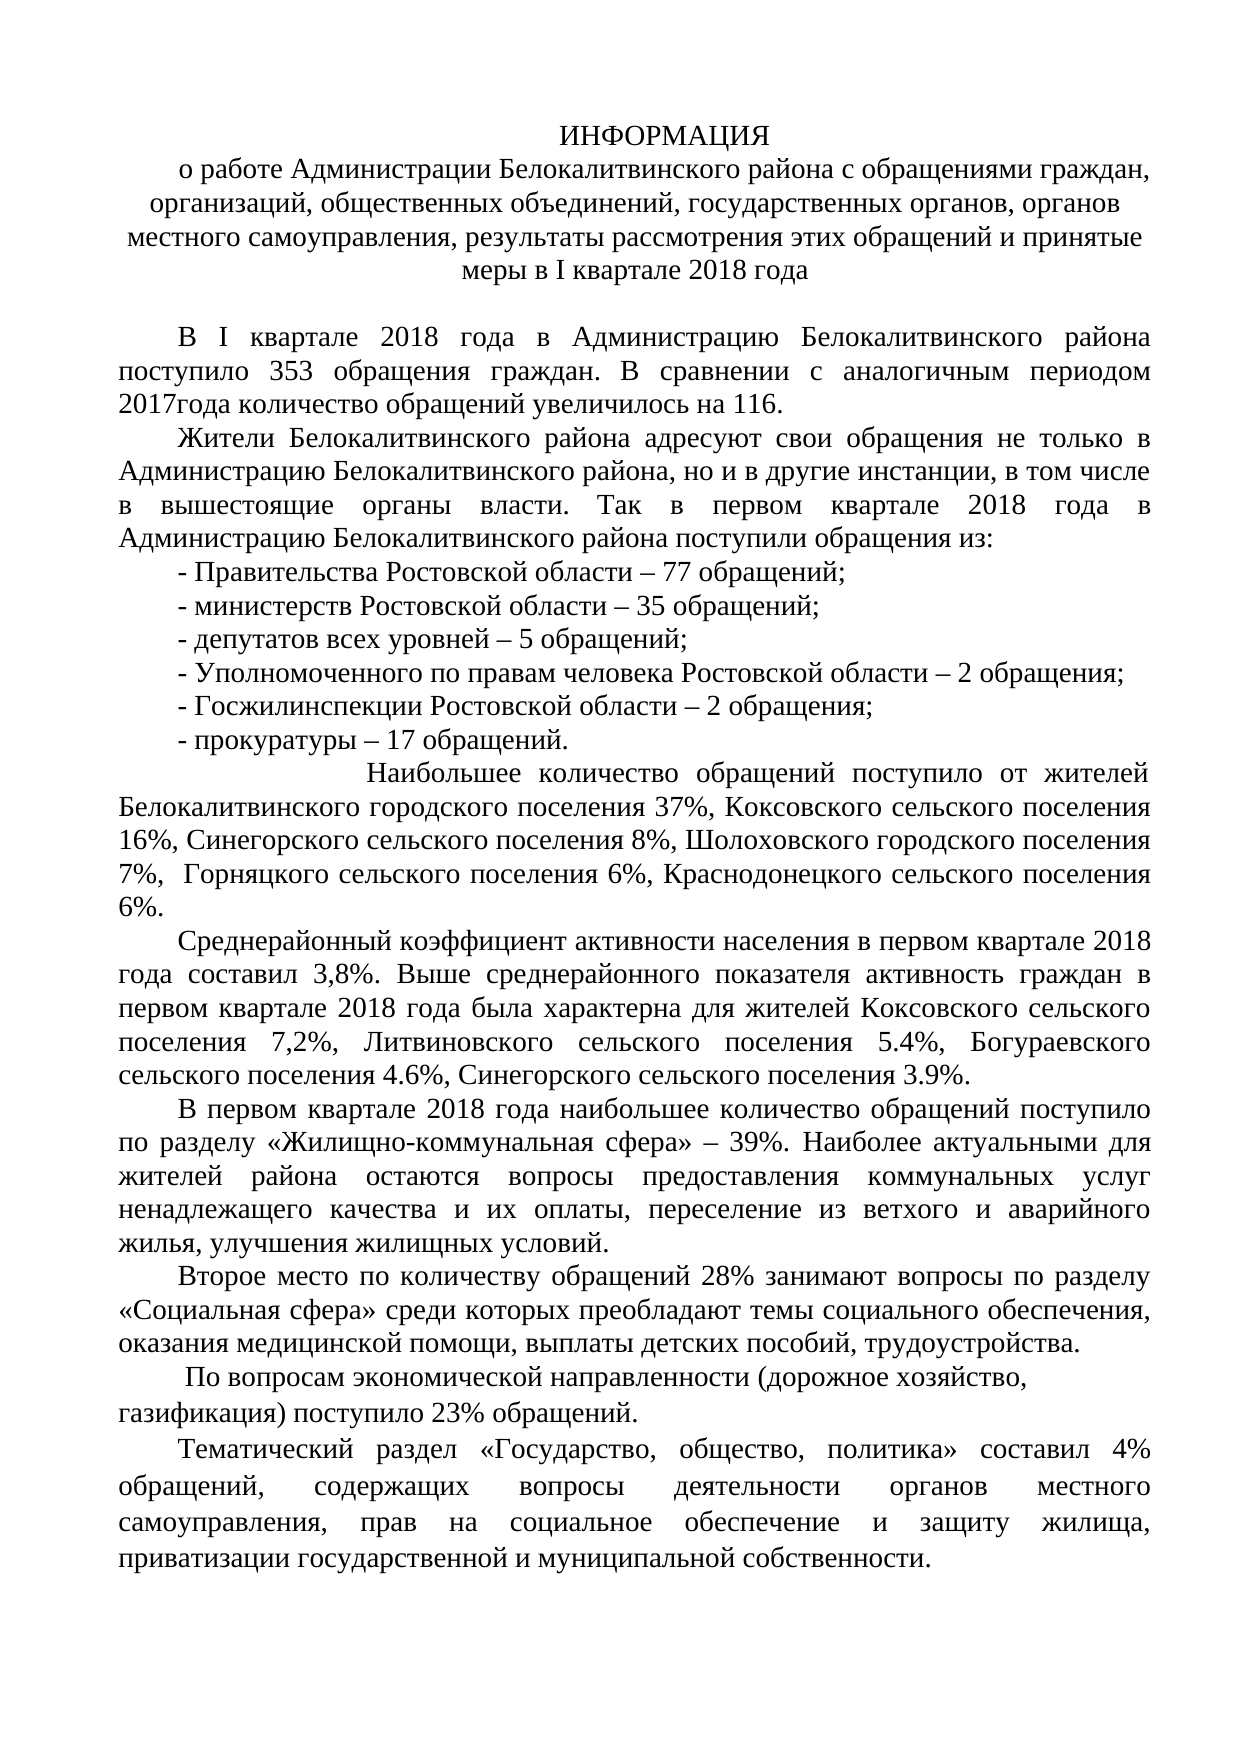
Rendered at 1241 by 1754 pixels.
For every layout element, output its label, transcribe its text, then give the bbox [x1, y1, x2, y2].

text По вопросам экономической направленности (дорожное хозяйство, газификация) поступило 23% обращений. [118, 1359, 1152, 1429]
text - Правительства Ростовской области – 77 обращений; [118, 554, 1152, 588]
text - министерств Ростовской области – 35 обращений; [118, 588, 1152, 621]
text Второе место по количеству обращений 28% занимают вопросы по разделу «Социальная сфера» среди которых преобладают темы социального обеспечения, оказания медицинской помощи, выплаты детских пособий, трудоустройства. [118, 1258, 1152, 1359]
text о работе Администрации Белокалитвинского района с обращениями граждан, организаций, общественных объединений, государственных органов, органов местного самоуправления, результаты рассмотрения этих обращений и принятые меры в I квартале 2018 года [118, 152, 1152, 286]
text В I квартале 2018 года в Администрацию Белокалитвинского района поступило 353 обращения граждан. В сравнении с аналогичным периодом 2017года количество обращений увеличилось на 116. [118, 319, 1152, 420]
text - прокуратуры – 17 обращений. [118, 722, 1152, 755]
text Тематический раздел «Государство, общество, политика» составил 4% обращений, содержащих вопросы деятельности органов местного самоуправления, прав на социальное обеспечение и защиту жилища, приватизации государственной и муниципальной собственности. [118, 1431, 1152, 1573]
text В первом квартале 2018 года наибольшее количество обращений поступило по разделу «Жилищно-коммунальная сфера» – 39%. Наиболее актуальными для жителей района остаются вопросы предоставления коммунальных услуг ненадлежащего качества и их оплаты, переселение из ветхого и аварийного жилья, улучшения жилищных условий. [118, 1091, 1152, 1258]
text Среднерайонный коэффициент активности населения в первом квартале 2018 года составил 3,8%. Выше среднерайонного показателя активность граждан в первом квартале 2018 года была характерна для жителей Коксовского сельского поселения 7,2%, Литвиновского сельского поселения 5.4%, Богураевского сельского поселения 4.6%, Синегорского сельского поселения 3.9%. [118, 923, 1152, 1091]
text - Госжилинспекции Ростовской области – 2 обращения; [118, 688, 1152, 722]
text Наибольшее количество обращений поступило от жителей Белокалитвинского городского поселения 37%, Коксовского сельского поселения 16%, Синегорского сельского поселения 8%, Шолоховского городского поселения 7%, Горняцкого сельского поселения 6%, Краснодонецкого сельского поселения 6%. [59, 755, 1152, 923]
text Жители Белокалитвинского района адресуют свои обращения не только в Администрацию Белокалитвинского района, но и в другие инстанции, в том числе в вышестоящие органы власти. Так в первом квартале 2018 года в Администрацию Белокалитвинского района поступили обращения из: [118, 420, 1152, 554]
text - депутатов всех уровней – 5 обращений; [118, 621, 1152, 655]
text ИНФОРМАЦИЯ [118, 118, 1152, 152]
text - Уполномоченного по правам человека Ростовской области – 2 обращения; [118, 655, 1152, 688]
